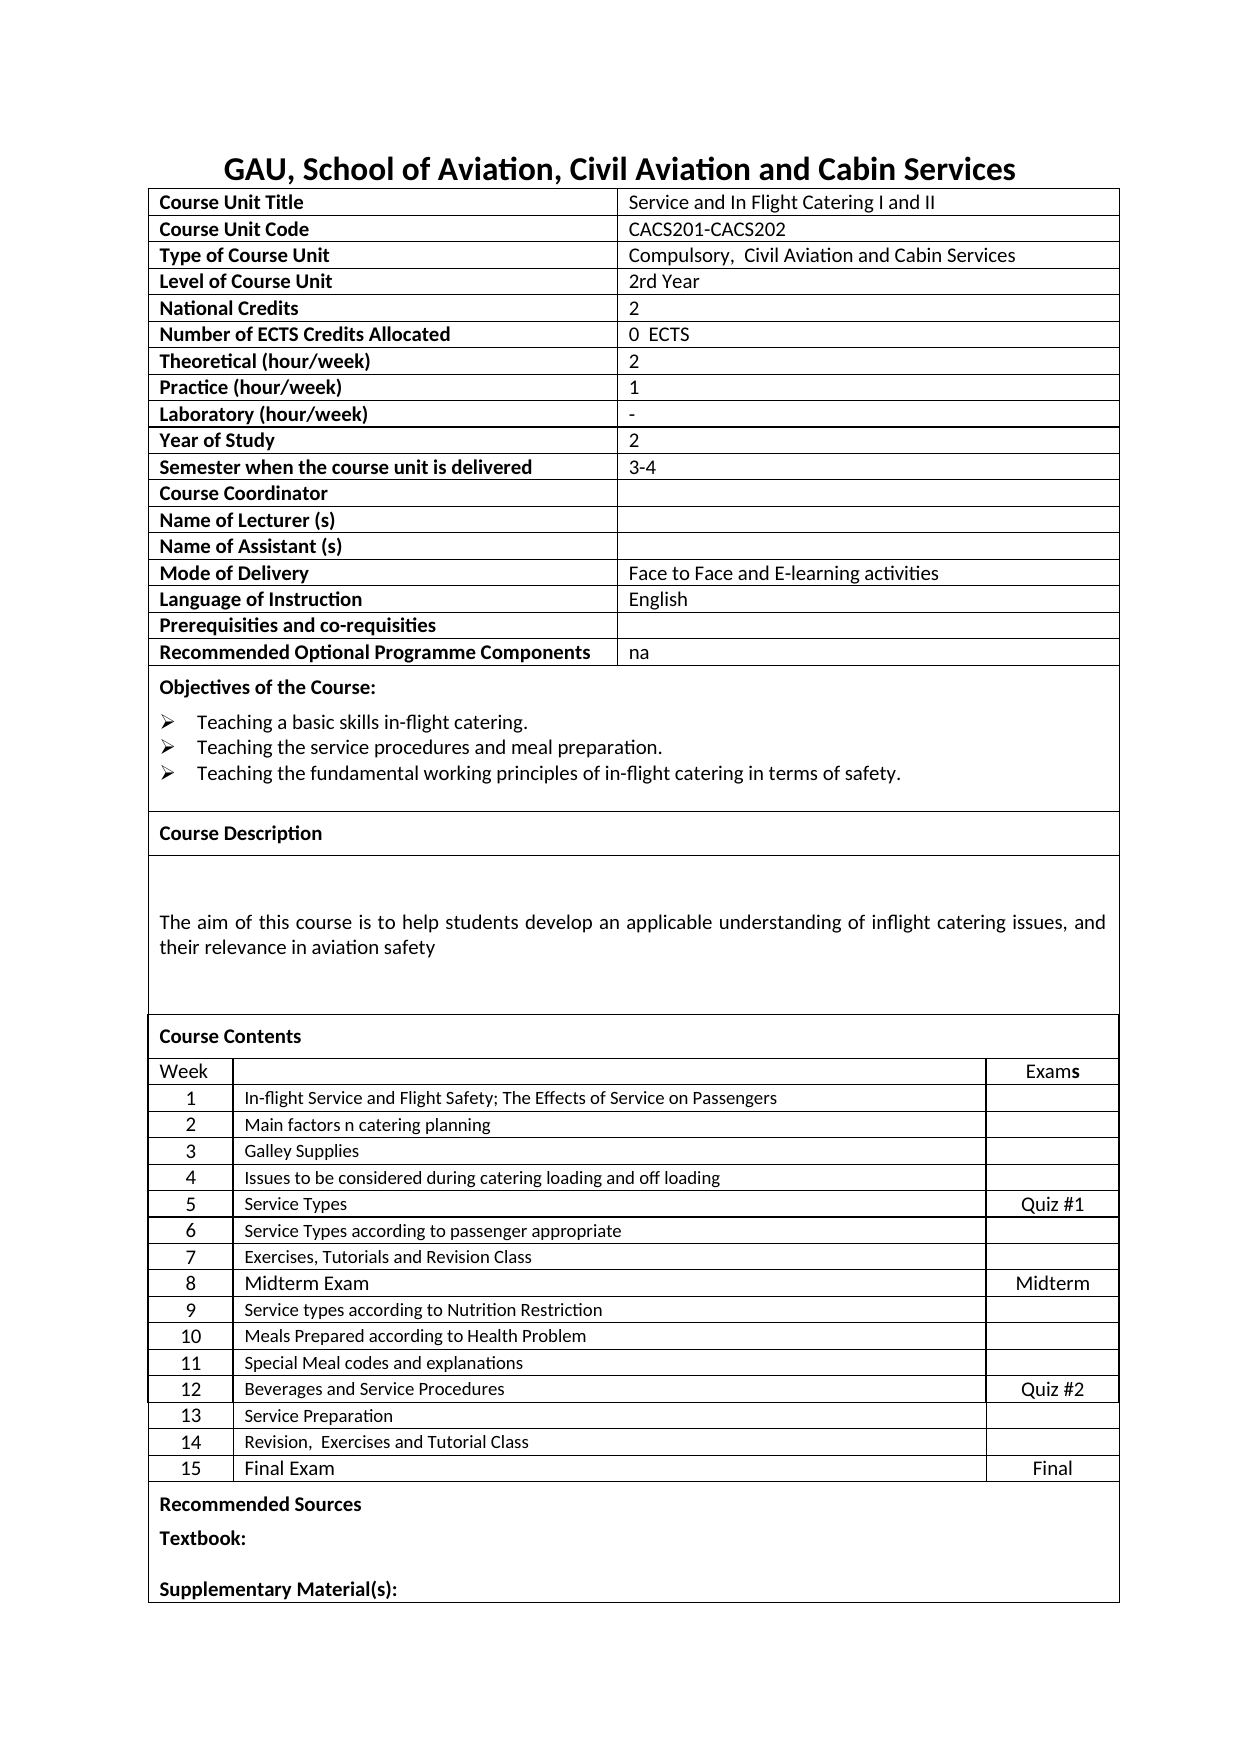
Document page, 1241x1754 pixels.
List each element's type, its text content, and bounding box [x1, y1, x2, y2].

table_cell CACS201-CACS202 [618, 216, 1119, 241]
table_cell Service Types [234, 1191, 985, 1216]
table_cell [987, 1323, 1118, 1349]
table_cell 11 [149, 1350, 232, 1375]
table_cell [234, 1059, 985, 1084]
table_cell The aim of this course is to help students develop an applicable understanding of inflight catering issues, and their relevance in aviation safety [149, 856, 1119, 1013]
table_cell English [618, 586, 1119, 612]
table_cell Exercises, Tutorials and Revision Class [234, 1244, 985, 1269]
table_cell 4 [149, 1165, 232, 1190]
text GAU, School of Aviation, Civil Aviation and Cabin Services [148, 148, 1093, 188]
table_cell Galley Supplies [234, 1138, 985, 1163]
table_cell [986, 812, 1119, 855]
table_cell [987, 1244, 1118, 1269]
table_cell Midterm Exam [234, 1270, 985, 1296]
table_cell Number of ECTS Credits Allocated [149, 322, 617, 347]
table_cell Exams [987, 1059, 1118, 1084]
table_cell Final Exam [234, 1456, 986, 1481]
table_cell 0 ECTS [618, 322, 1119, 347]
table_cell Service Preparation [234, 1403, 986, 1428]
table_cell 2 [618, 348, 1119, 373]
table_cell Service types according to Nutrition Restriction [234, 1297, 985, 1322]
table_cell Course Contents [149, 1015, 1118, 1058]
table_cell Revision, Exercises and Tutorial Class [234, 1429, 986, 1454]
table_cell 1 [618, 375, 1119, 400]
table_cell 14 [149, 1429, 233, 1454]
table_cell Teaching a basic skills in-flight catering. Teaching the service procedures and meal preparation. Teaching the fundamental working principles of in-flight catering in terms of safety. [149, 709, 1119, 811]
table_cell [987, 1085, 1118, 1111]
table_cell Special Meal codes and explanations [234, 1350, 985, 1375]
table_cell Compulsory, Civil Aviation and Cabin Services [618, 242, 1119, 268]
table_cell [618, 480, 1119, 506]
table_cell 5 [149, 1191, 232, 1216]
table_cell Semester when the course unit is delivered [149, 454, 617, 479]
table_cell Course Coordinator [149, 480, 617, 506]
table_cell Objectives of the Course: [149, 666, 1119, 709]
table_cell Service Types according to passenger appropriate [234, 1218, 985, 1243]
table_cell 7 [149, 1244, 232, 1269]
table_cell [987, 1165, 1118, 1190]
table_cell [618, 533, 1119, 559]
table_cell Main factors n catering planning [234, 1112, 985, 1137]
table_cell [987, 1350, 1118, 1375]
table_cell 2 [618, 428, 1119, 453]
table_cell 2 [149, 1112, 232, 1137]
table_cell 8 [149, 1270, 232, 1296]
table_cell 3-4 [618, 454, 1119, 479]
table_cell Year of Study [149, 428, 617, 453]
table_cell Mode of Delivery [149, 560, 617, 585]
table_cell Course Unit Code [149, 216, 617, 241]
table_cell [618, 507, 1119, 532]
table_cell 10 [149, 1323, 232, 1349]
table_cell 13 [149, 1403, 233, 1428]
table_header Course Unit Title [149, 189, 617, 215]
table_cell Practice (hour/week) [149, 375, 617, 400]
table_cell 2 [618, 295, 1119, 321]
table_cell Issues to be considered during catering loading and off loading [234, 1165, 985, 1190]
table_cell Level of Course Unit [149, 269, 617, 294]
table_cell Face to Face and E-learning activities [618, 560, 1119, 585]
table_header Service and In Flight Catering I and II [618, 189, 1119, 215]
table_cell - [618, 401, 1119, 426]
table_cell Theoretical (hour/week) [149, 348, 617, 373]
table_cell Name of Assistant (s) [149, 533, 617, 559]
table_cell [987, 1112, 1118, 1137]
table_cell [987, 1218, 1118, 1243]
table_cell Final [987, 1456, 1119, 1481]
table_cell na [618, 639, 1119, 664]
table_cell 1 [149, 1085, 232, 1111]
table_cell Prerequisities and co-requisities [149, 613, 617, 638]
table_cell [618, 613, 1119, 638]
table_cell [987, 1138, 1118, 1163]
table_cell Quiz #2 [987, 1376, 1118, 1402]
table_cell Course Description [149, 812, 986, 855]
table_cell [987, 1403, 1119, 1428]
table_cell Beverages and Service Procedures [234, 1376, 985, 1402]
table_cell [987, 1297, 1118, 1322]
table_cell Language of Instruction [149, 586, 617, 612]
table_cell 2rd Year [618, 269, 1119, 294]
table_cell 3 [149, 1138, 232, 1163]
table_cell Week [149, 1059, 232, 1084]
table_cell 9 [149, 1297, 232, 1322]
table_cell Type of Course Unit [149, 242, 617, 268]
table_cell Laboratory (hour/week) [149, 401, 617, 426]
table_cell National Credits [149, 295, 617, 321]
table_cell Quiz #1 [987, 1191, 1118, 1216]
table_cell Textbook: Supplementary Material(s): [149, 1525, 1119, 1602]
table_cell 12 [149, 1376, 232, 1402]
table_cell Meals Prepared according to Health Problem [234, 1323, 985, 1349]
table_cell Recommended Optional Programme Components [149, 639, 617, 664]
table_cell Name of Lecturer (s) [149, 507, 617, 532]
table_cell 6 [149, 1218, 232, 1243]
table_cell Midterm [987, 1270, 1118, 1296]
table_cell 15 [149, 1456, 233, 1481]
table_cell In-flight Service and Flight Safety; The Effects of Service on Passengers [234, 1085, 985, 1111]
table_cell [987, 1429, 1119, 1454]
table_cell Recommended Sources [149, 1482, 1119, 1525]
